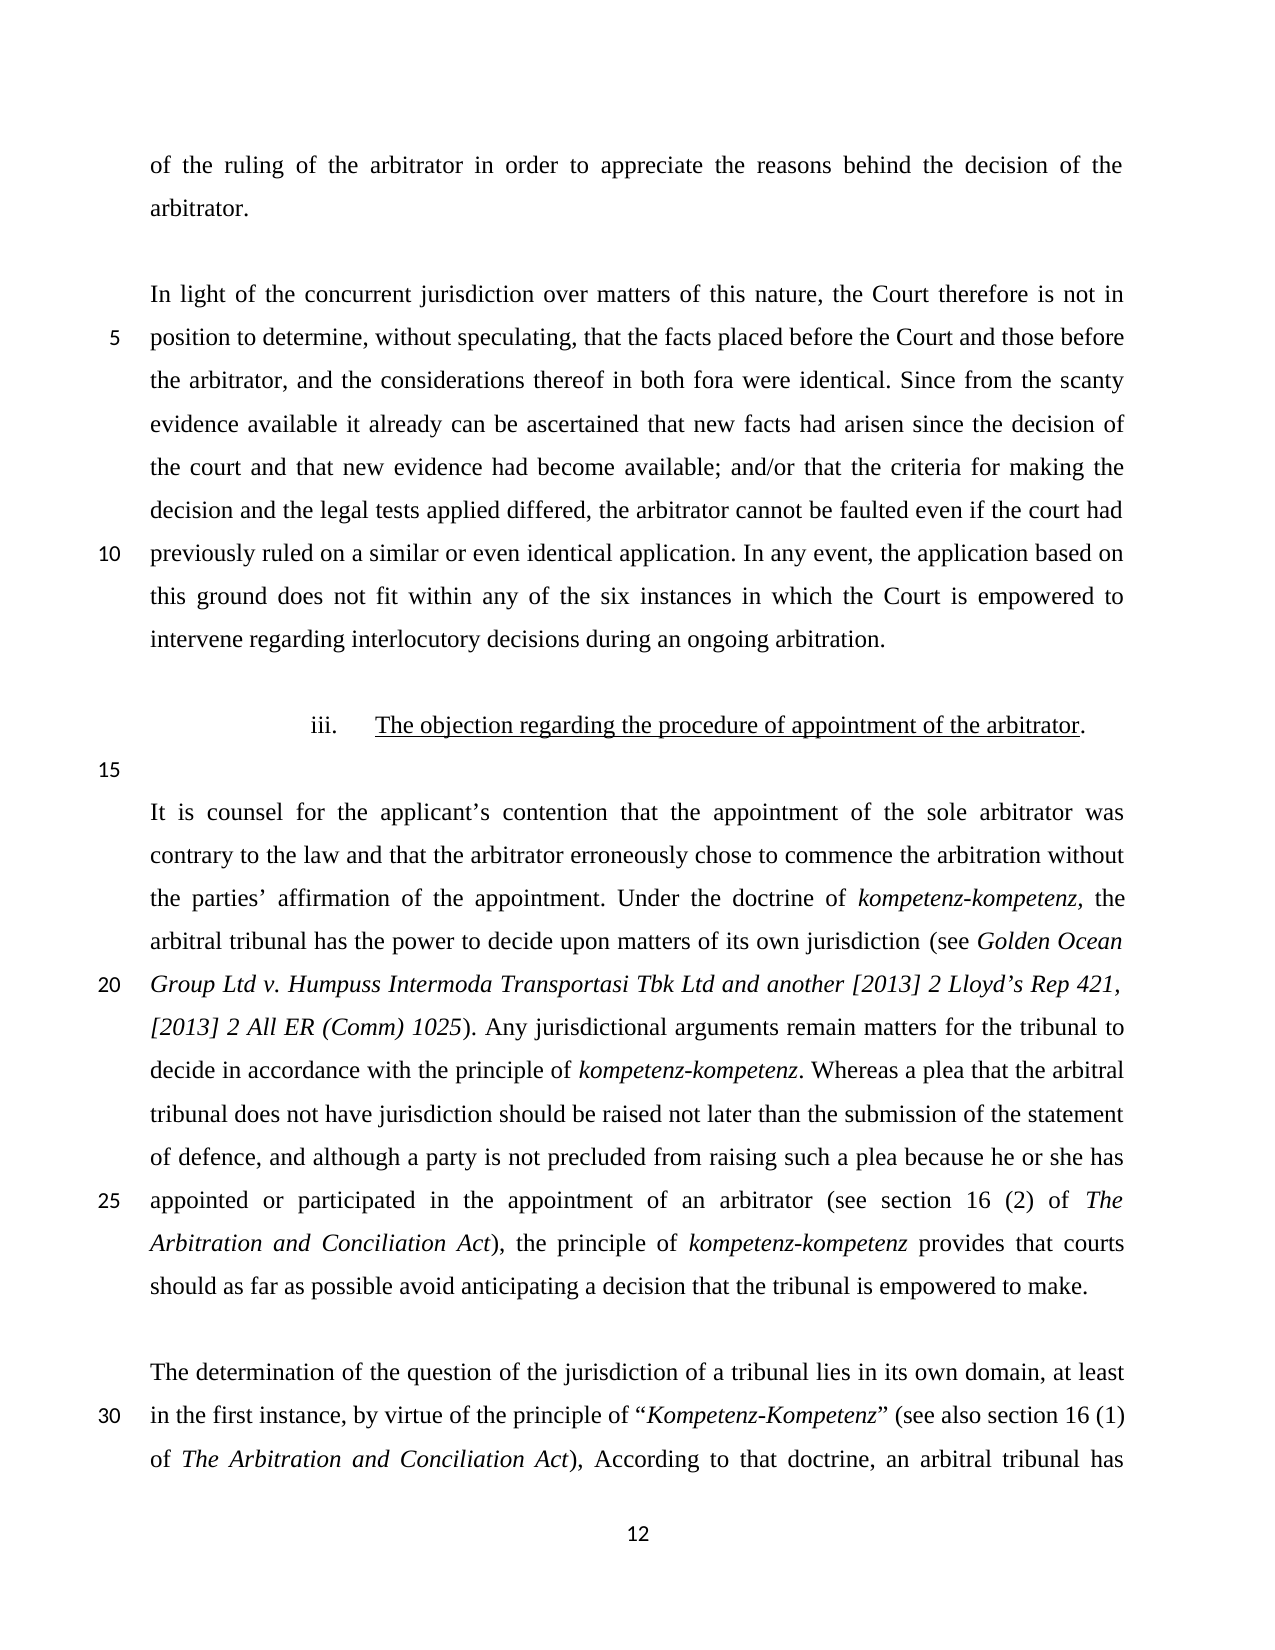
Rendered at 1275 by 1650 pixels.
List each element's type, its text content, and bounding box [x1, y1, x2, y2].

text It is counsel for the applicant’s contention that the appointment of the sole arbitrator was contrary to the law and that the arbitrator erroneously chose to commence the arbitration without the parties’ affirmation of the appointment. Under the doctrine of kompetenz-kompetenz, the arbitral tribunal has the power to decide upon matters of its own jurisdiction (see Golden Ocean Group Ltd v. Humpuss Intermoda Transportasi Tbk Ltd and another [2013] 2 Lloyd’s Rep 421, [2013] 2 All ER (Comm) 1025). Any jurisdictional arguments remain matters for the tribunal to decide in accordance with the principle of kompetenz-kompetenz. Whereas a plea that the arbitral tribunal does not have jurisdiction should be raised not later than the submission of the statement of defence, and although a party is not precluded from raising such a plea because he or she has appointed or participated in the appointment of an arbitrator (see section 16 (2) of The Arbitration and Conciliation Act), the principle of kompetenz-kompetenz provides that courts should as far as possible avoid anticipating a decision that the tribunal is empowered to make. [150, 797, 1125, 1300]
text In light of the concurrent jurisdiction over matters of this nature, the Court therefore is not in position to determine, without speculating, that the facts placed before the Court and those before the arbitrator, and the considerations thereof in both fora were identical. Since from the scanty evidence available it already can be ascertained that new facts had arisen since the decision of the court and that new evidence had become available; and/or that the criteria for making the decision and the legal tests applied differed, the arbitrator cannot be faulted even if the court had previously ruled on a similar or even identical application. In any event, the application based on this ground does not fit within any of the six instances in which the Court is empowered to intervene regarding interlocutory decisions during an ongoing arbitration. [150, 279, 1125, 653]
list The objection regarding the procedure of appointment of the arbitrator. [337, 711, 1125, 739]
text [150, 1357, 1125, 1472]
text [150, 150, 1125, 222]
